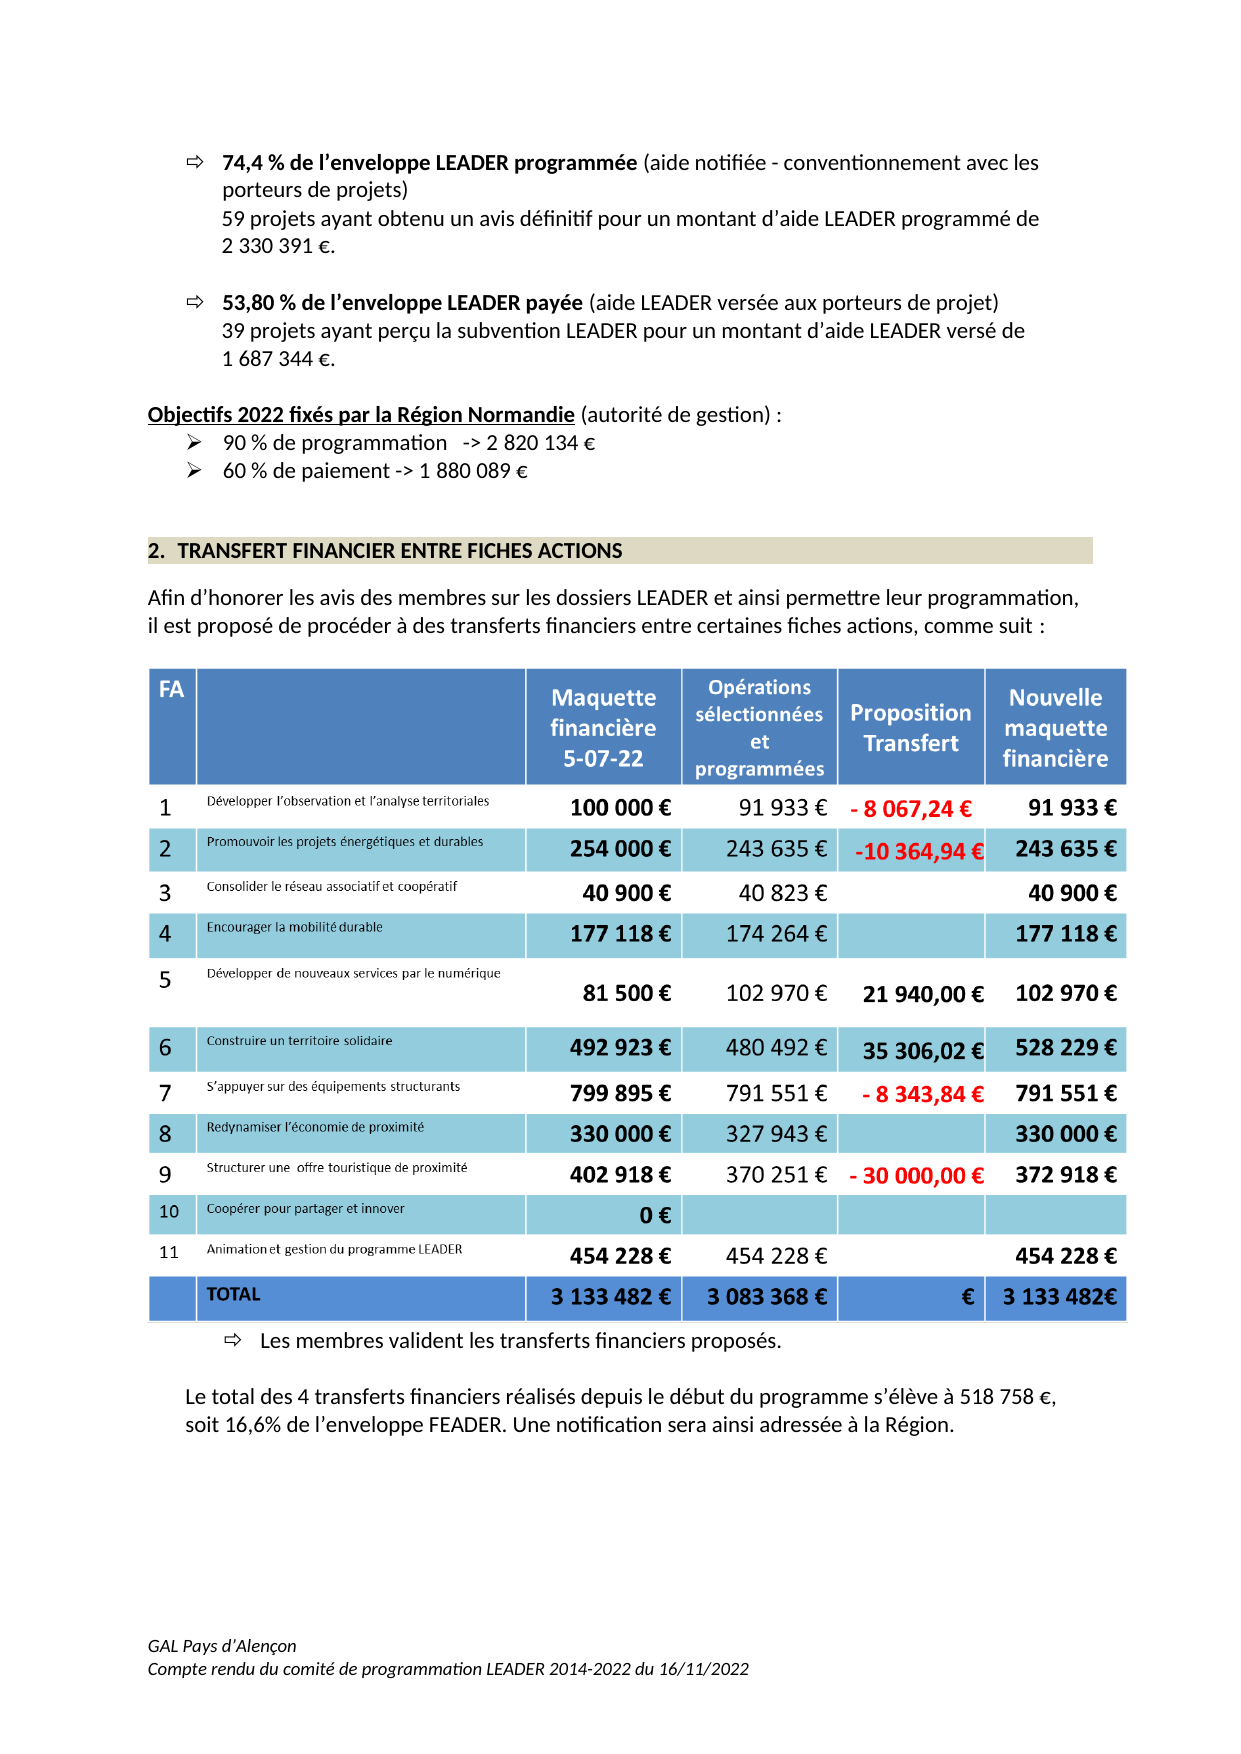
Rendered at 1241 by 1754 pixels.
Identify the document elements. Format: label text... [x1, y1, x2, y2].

list Afin d’honorer les avis des membres sur les dossiers LEADER et ainsi permettre leur programmation, il est proposé de procéder à des transferts financiers entre certaines fiches actions, comme suit : [148, 583, 1093, 639]
text 39 projets ayant perçu la subvention LEADER pour un montant d’aide LEADER versé de 1 687 344 €. [221, 316, 1093, 372]
list Le total des 4 transferts financiers réalisés depuis le début du programme s’élève à 518 758 €, soit 16,6% de l’enveloppe FEADER. Une notification sera ainsi adressée à la Région. [185, 1382, 1093, 1438]
list 90 % de programmation -> 2 820 134 € [185, 428, 1093, 456]
picture [147, 665, 1130, 1327]
list 74,4 % de l’enveloppe LEADER programmée (aide notifiée - conventionnement avec les porteurs de projets) [185, 148, 1093, 204]
text 59 projets ayant obtenu un avis définitif pour un montant d’aide LEADER programmé de 2 330 391 €. [221, 204, 1093, 260]
list 53,80 % de l’enveloppe LEADER payée (aide LEADER versée aux porteurs de projet) [185, 288, 1093, 316]
list TRANSFERT FINANCIER ENTRE FICHES ACTIONS [148, 537, 1093, 564]
list 60 % de paiement -> 1 880 089 € [185, 456, 1093, 484]
text Objectifs 2022 fixés par la Région Normandie (autorité de gestion) : [148, 400, 1093, 428]
list Les membres valident les transferts financiers proposés. [223, 1327, 1093, 1354]
